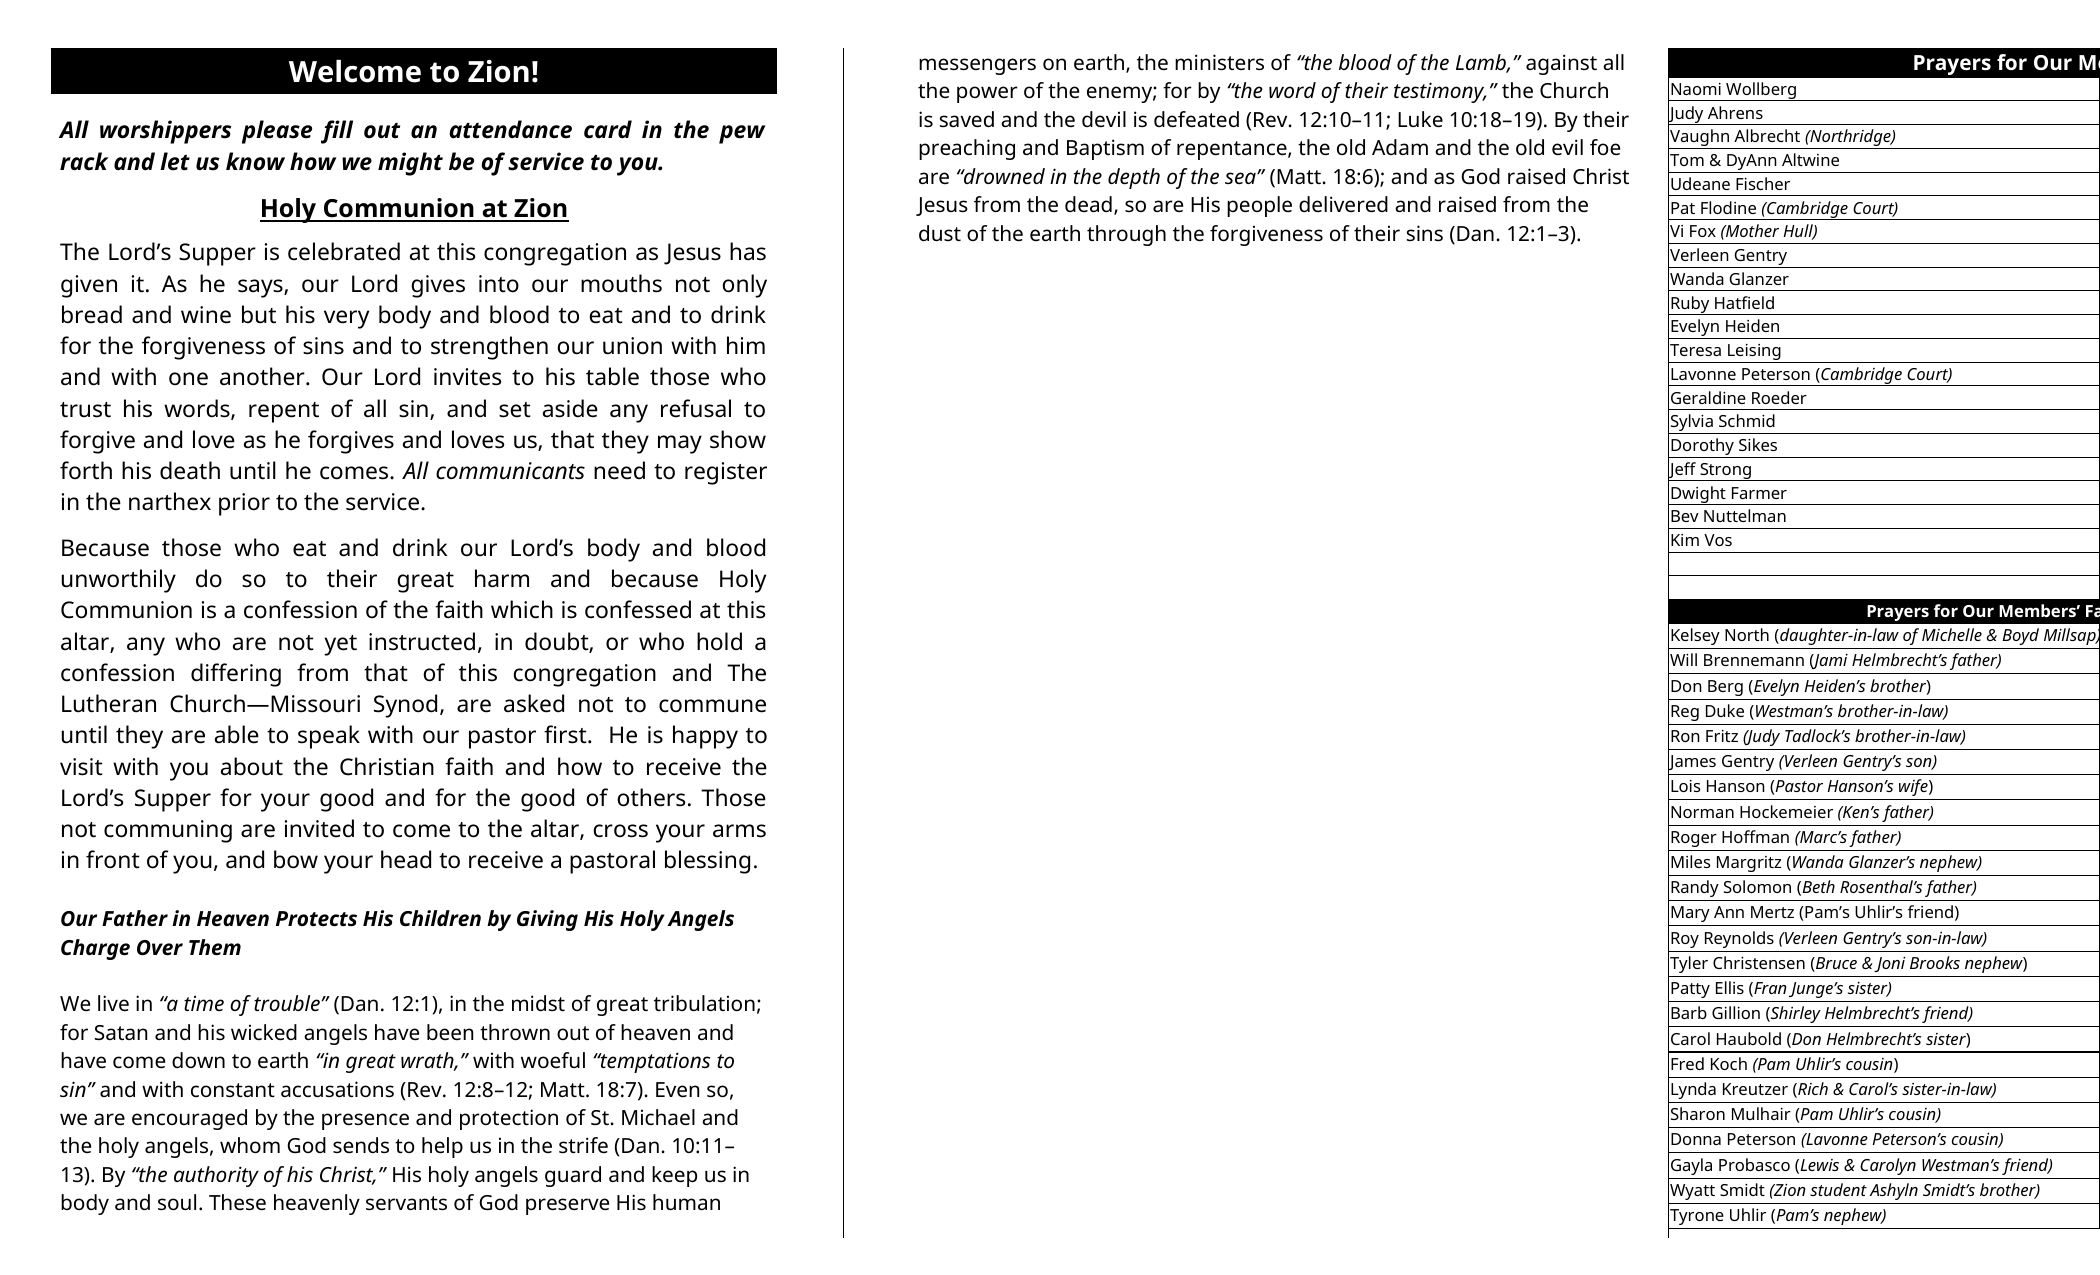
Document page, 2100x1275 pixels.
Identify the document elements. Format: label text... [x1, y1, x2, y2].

text The Lord’s Supper is celebrated at this congregation as Jesus has given it. As he says, our Lord gives into our mouths not only bread and wine but his very body and blood to eat and to drink for the forgiveness of sins and to strengthen our union with him and with one another. Our Lord invites to his table those who trust his words, repent of all sin, and set aside any refusal to forgive and love as he forgives and loves us, that they may show forth his death until he comes. All communicants need to register in the narthex prior to the service. [60, 236, 768, 517]
table_cell [1669, 553, 2099, 575]
table_cell Don Berg (Evelyn Heiden’s brother) [1669, 674, 2099, 698]
table_cell Prayers for Our Members’ Family & Friends [1669, 600, 2099, 623]
table_cell Lois Hanson (Pastor Hanson’s wife) [1669, 775, 2099, 799]
table_cell Patty Ellis (Fran Junge’s sister) [1669, 977, 2099, 1001]
text Welcome to Zion! [52, 49, 776, 93]
table_cell Vaughn Albrecht (Northridge) [1669, 125, 2099, 148]
table_cell Lynda Kreutzer (Rich & Carol’s sister-in-law) [1669, 1078, 2099, 1102]
table_cell Kim Vos [1669, 529, 2099, 552]
table_cell Barb Gillion (Shirley Helmbrecht’s friend) [1669, 1002, 2099, 1026]
table_cell Jeff Strong [1669, 458, 2099, 480]
table_cell Vi Fox (Mother Hull) [1669, 220, 2099, 243]
table_cell Gayla Probasco (Lewis & Carolyn Westman’s friend) [1669, 1153, 2099, 1177]
table_cell Reg Duke (Westman’s brother-in-law) [1669, 700, 2099, 724]
table_cell Verleen Gentry [1669, 244, 2099, 267]
table_cell Bev Nuttelman [1669, 505, 2099, 528]
table_cell Sharon Mulhair (Pam Uhlir’s cousin) [1669, 1103, 2099, 1127]
text We live in “a time of trouble” (Dan. 12:1), in the midst of great tribulation; for Satan and his wicked angels have been thrown out of heaven and have come down to earth “in great wrath,” with woeful “temptations to sin” and with constant accusations (Rev. 12:8–12; Matt. 18:7). Even so, we are encouraged by the presence and protection of St. Michael and the holy angels, whom God sends to help us in the strife (Dan. 10:11–13). By “the authority of his Christ,” His holy angels guard and keep us in body and soul. These heavenly servants of God preserve His human messengers on earth, the ministers of “the blood of the Lamb,” against all the power of the enemy; for by “the word of their testimony,” the Church is saved and the devil is defeated (Rev. 12:10–11; Luke 10:18–19). By their preaching and Baptism of repentance, the old Adam and the old evil foe are “drowned in the depth of the sea” (Matt. 18:6); and as God raised Christ Jesus from the dead, so are His people delivered and raised from the dust of the earth through the forgiveness of their sins (Dan. 12:1–3). [918, 48, 1630, 247]
table_cell Sylvia Schmid [1669, 410, 2099, 433]
table_cell Kelsey North (daughter-in-law of Michelle & Boyd Millsap) [1669, 624, 2099, 648]
table_cell Donna Peterson (Lavonne Peterson’s cousin) [1669, 1128, 2099, 1152]
table_cell Judy Ahrens [1669, 101, 2099, 124]
table_cell Tom & DyAnn Altwine [1669, 149, 2099, 172]
table_cell Tyler Christensen (Bruce & Joni Brooks nephew) [1669, 952, 2099, 976]
table_cell Miles Margritz (Wanda Glanzer’s nephew) [1669, 851, 2099, 875]
table_cell Dwight Farmer [1669, 481, 2099, 504]
table_cell Tyrone Uhlir (Pam’s nephew) [1669, 1204, 2099, 1228]
table_cell Roger Hoffman (Marc’s father) [1669, 826, 2099, 850]
table_cell Carol Haubold (Don Helmbrecht’s sister) [1669, 1027, 2099, 1051]
text All worshippers please fill out an attendance card in the pew rack and let us know how we might be of service to you. [60, 100, 768, 177]
table_cell Will Brennemann (Jami Helmbrecht’s father) [1669, 649, 2099, 673]
table_cell Geraldine Roeder [1669, 386, 2099, 409]
table_cell James Gentry (Verleen Gentry’s son) [1669, 750, 2099, 774]
table_cell Teresa Leising [1669, 339, 2099, 362]
table_cell Mary Ann Mertz (Pam’s Uhlir’s friend) [1669, 901, 2099, 925]
table_cell Evelyn Heiden [1669, 315, 2099, 338]
table_cell [1669, 576, 2099, 599]
table_cell Wyatt Smidt (Zion student Ashyln Smidt’s brother) [1669, 1179, 2099, 1203]
table_cell Udeane Fischer [1669, 173, 2099, 195]
text Because those who eat and drink our Lord’s body and blood unworthily do so to their great harm and because Holy Communion is a confession of the faith which is confessed at this altar, any who are not yet instructed, in doubt, or who hold a confession differing from that of this congregation and The Lutheran Church—Missouri Synod, are asked not to commune until they are able to speak with our pastor first. He is happy to visit with you about the Christian faith and how to receive the Lord’s Supper for your good and for the good of others. Those not communing are invited to come to the altar, cross your arms in front of you, and bow your head to receive a pastoral blessing. [60, 532, 768, 875]
table_cell Ruby Hatfield [1669, 291, 2099, 314]
table_cell Wanda Glanzer [1669, 268, 2099, 290]
table_cell Randy Solomon (Beth Rosenthal’s father) [1669, 876, 2099, 900]
table_header Prayers for Our Members [1669, 48, 2100, 77]
text Holy Communion at Zion [60, 191, 768, 225]
table_cell Pat Flodine (Cambridge Court) [1669, 196, 2099, 219]
text Our Father in Heaven Protects His Children by Giving His Holy Angels Charge Over Them [60, 904, 768, 961]
table_cell Naomi Wollberg [1669, 78, 2099, 100]
table_cell Fred Koch (Pam Uhlir’s cousin) [1669, 1053, 2099, 1077]
table_cell Norman Hockemeier (Ken’s father) [1669, 800, 2099, 824]
table_cell Roy Reynolds (Verleen Gentry’s son-in-law) [1669, 926, 2099, 951]
table_cell Dorothy Sikes [1669, 434, 2099, 457]
table_cell Lavonne Peterson (Cambridge Court) [1669, 363, 2099, 385]
table_cell Ron Fritz (Judy Tadlock’s brother-in-law) [1669, 725, 2099, 749]
text We live in “a time of trouble” (Dan. 12:1), in the midst of great tribulation; for Satan and his wicked angels have been thrown out of heaven and have come down to earth “in great wrath,” with woeful “temptations to sin” and with constant accusations (Rev. 12:8–12; Matt. 18:7). Even so, we are encouraged by the presence and protection of St. Michael and the holy angels, whom God sends to help us in the strife (Dan. 10:11–13). By “the authority of his Christ,” His holy angels guard and keep us in body and soul. These heavenly servants of God preserve His human messengers on earth, the ministers of “the blood of the Lamb,” against all the power of the enemy; for by “the word of their testimony,” the Church is saved and the devil is defeated (Rev. 12:10–11; Luke 10:18–19). By their preaching and Baptism of repentance, the old Adam and the old evil foe are “drowned in the depth of the sea” (Matt. 18:6); and as God raised Christ Jesus from the dead, so are His people delivered and raised from the dust of the earth through the forgiveness of their sins (Dan. 12:1–3). [60, 989, 768, 1217]
